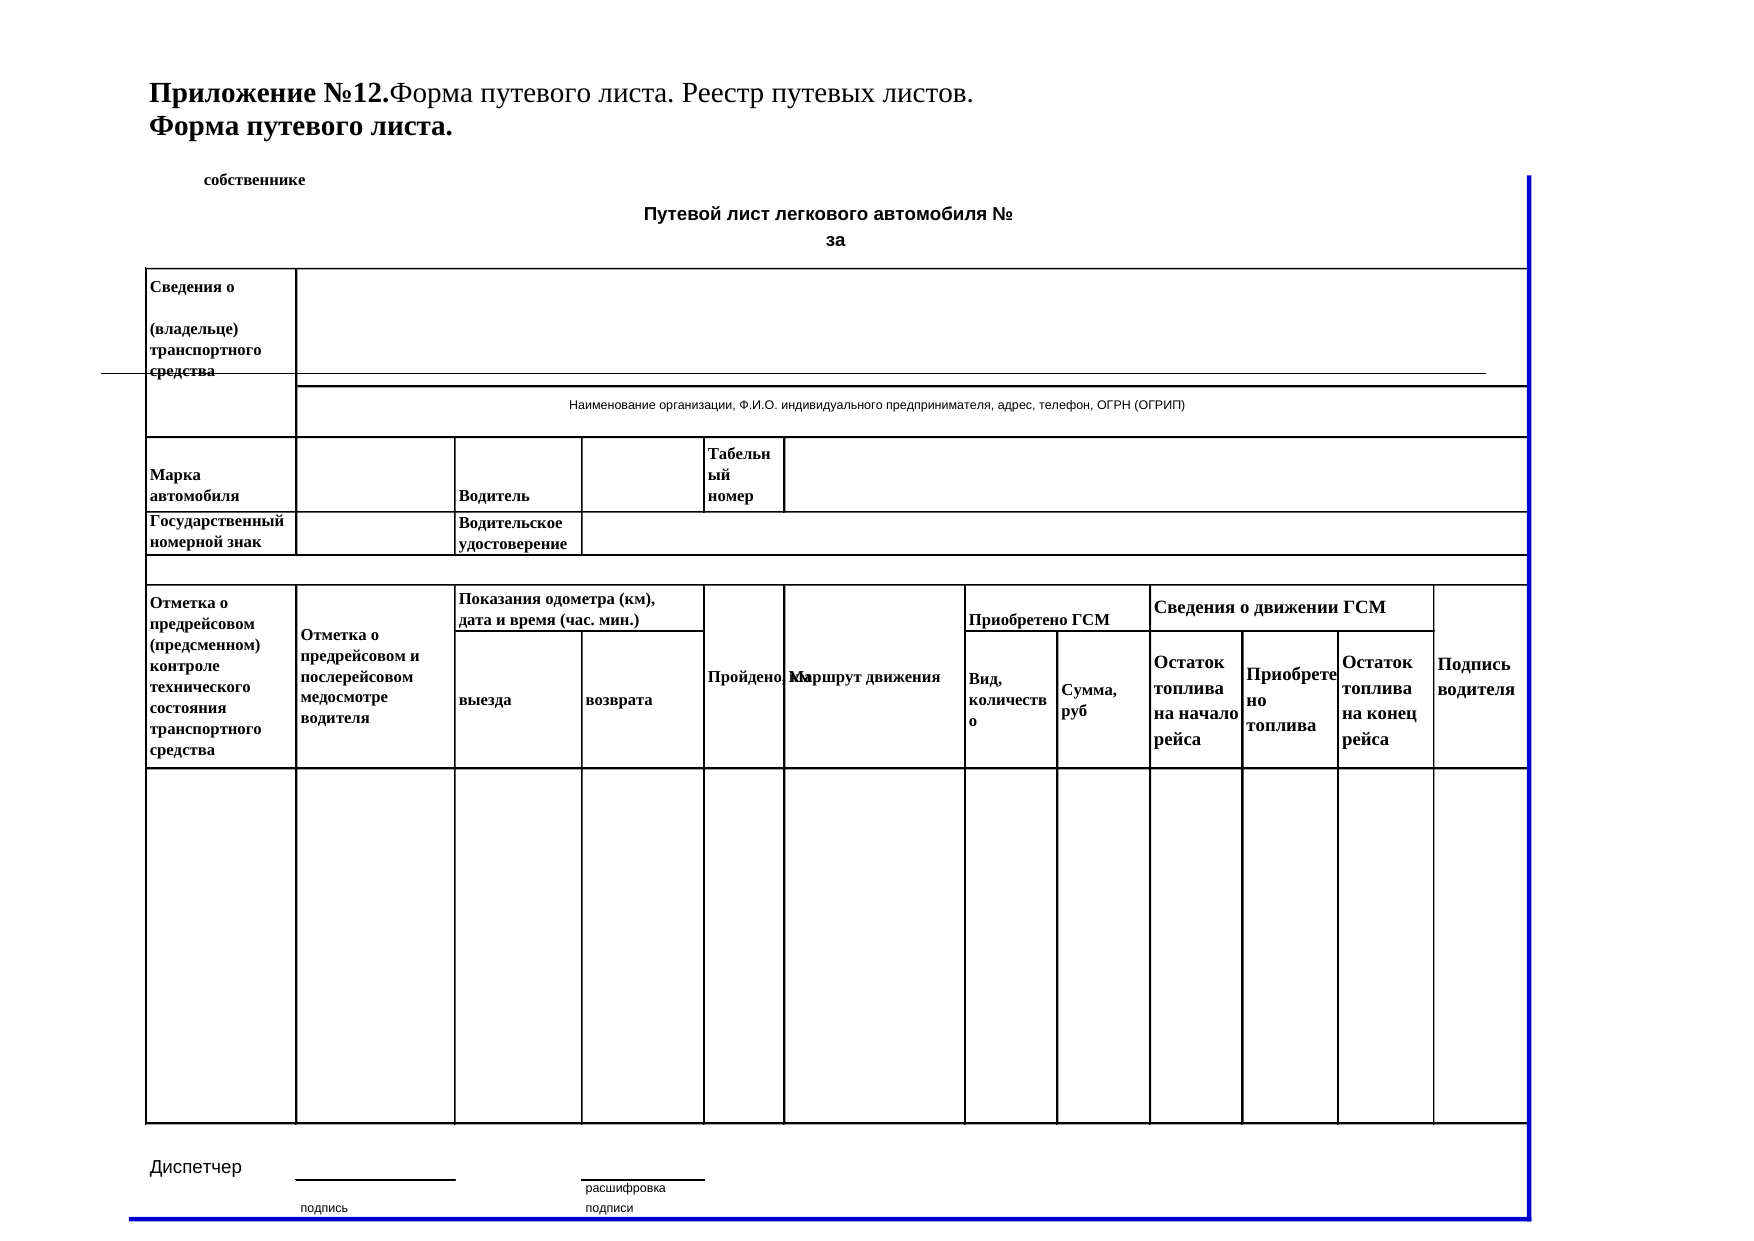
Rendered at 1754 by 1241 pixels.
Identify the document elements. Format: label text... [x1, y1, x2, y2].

text Форма путевого листа. [75, 108, 1679, 142]
text Приложение №12.Форма путевого листа. Реестр путевых листов. [75, 75, 1679, 108]
